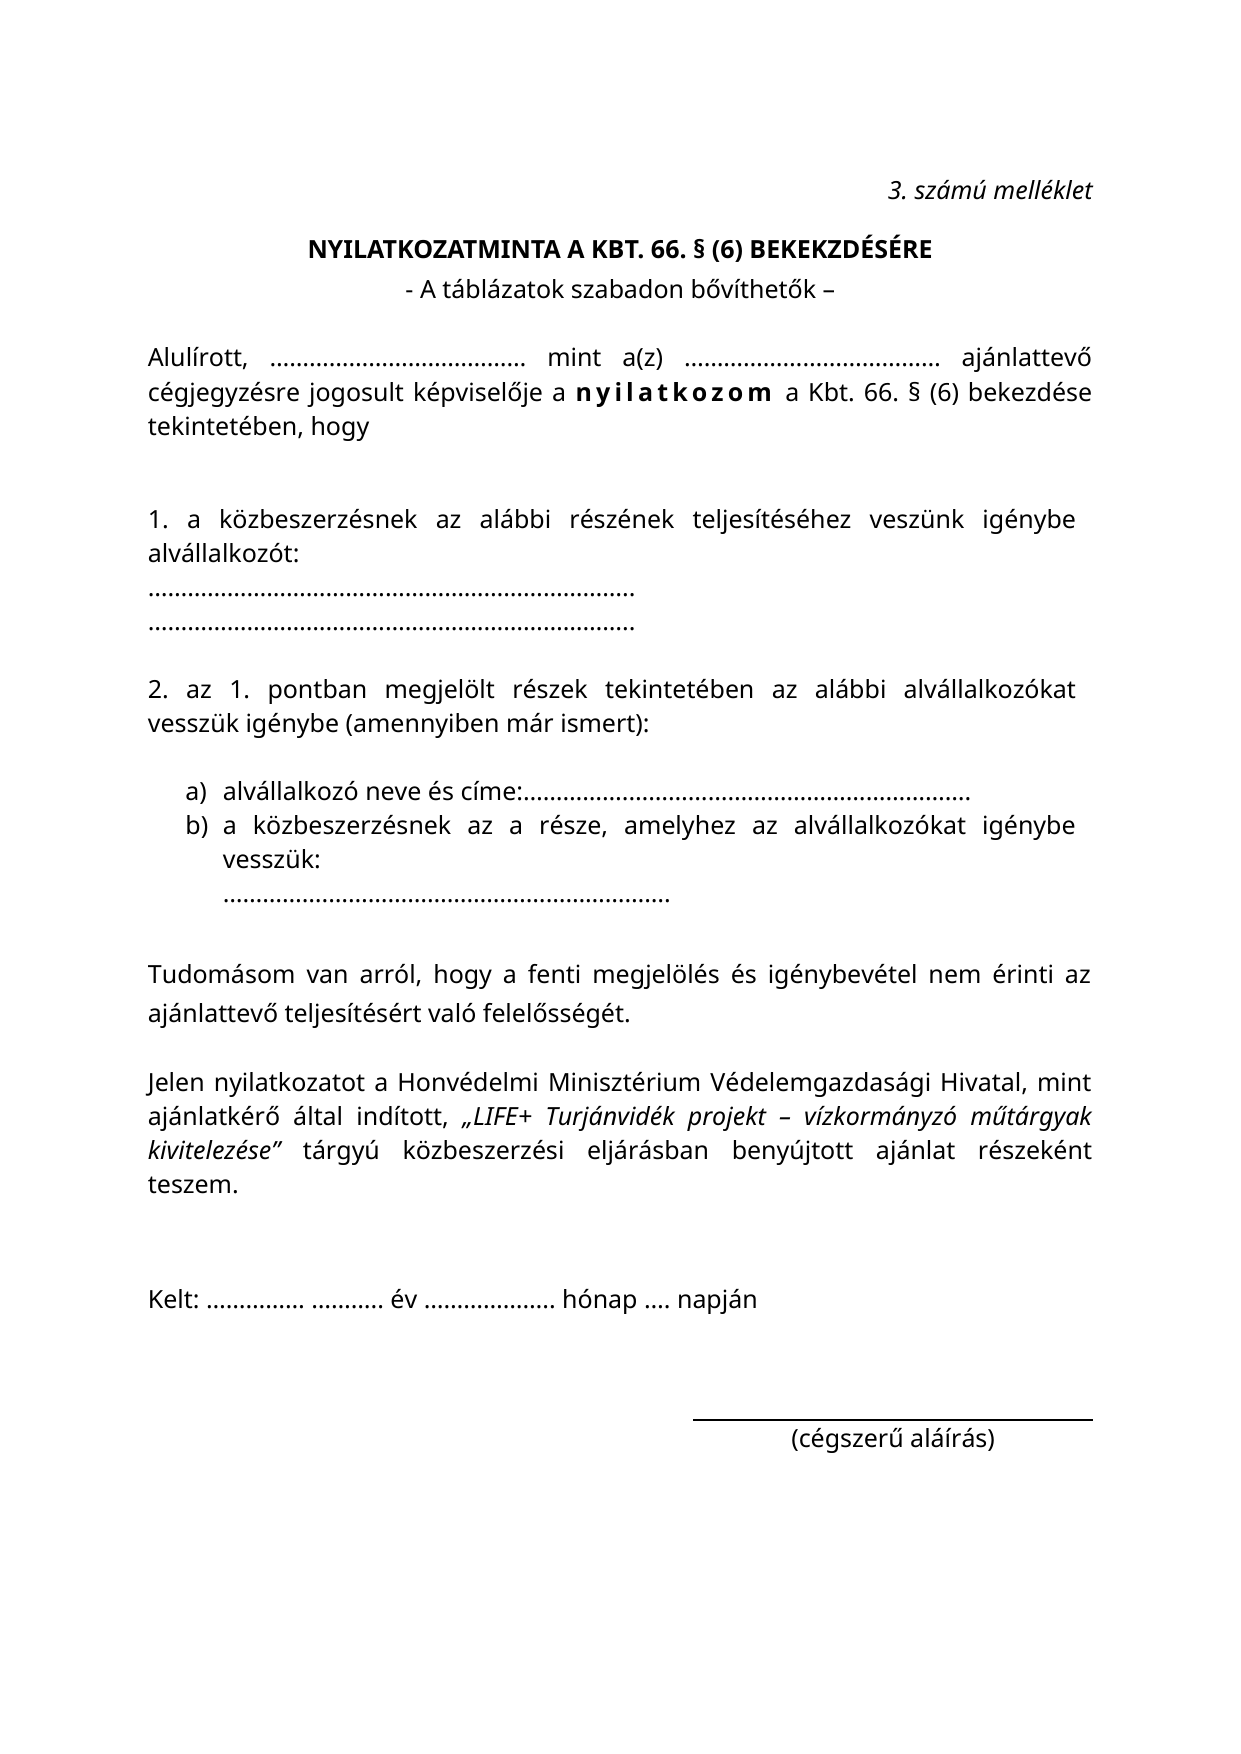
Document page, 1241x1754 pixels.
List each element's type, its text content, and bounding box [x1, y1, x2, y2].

text 2. az 1. pontban megjelölt részek tekintetében az alábbi alvállalkozókat vesszük igénybe (amennyiben már ismert): [148, 672, 1077, 740]
text Tudomásom van arról, hogy a fenti megjelölés és igénybevétel nem érinti az ajánlattevő teljesítésért való felelősségét. [148, 957, 1093, 1030]
text Kelt: …………… ……….. év ……………….. hónap …. napján [148, 1281, 1093, 1315]
text …………….……………………………………………. [223, 876, 1077, 910]
list a közbeszerzésnek az a része, amelyhez az alvállalkozókat igénybe vesszük: [185, 808, 1077, 876]
text 1. a közbeszerzésnek az alábbi részének teljesítéséhez veszünk igénybe alvállalkozót: [148, 501, 1077, 569]
text NYILATKOZATMINTA A KBT. 66. § (6) BEKEKZDÉSÉRE [148, 232, 1093, 266]
text Jelen nyilatkozatot a Honvédelmi Minisztérium Védelemgazdasági Hivatal, mint ajánlatkérő által indított, „LIFE+ Turjánvidék projekt – vízkormányzó műtárgyak kivitelezése” tárgyú közbeszerzési eljárásban benyújtott ajánlat részeként teszem. [148, 1064, 1093, 1200]
list alvállalkozó neve és címe:…………….……………………………………………. [185, 774, 1077, 808]
text ……………………………………………………………….. [148, 603, 1077, 638]
text 3. számú melléklet [148, 173, 1093, 207]
text Alulírott, ………………………………… mint a(z) ………………………………… ajánlattevő cégjegyzésre jogosult képviselője a nyilatkozom a Kbt. 66. § (6) bekezdése tekintetében, hogy [148, 340, 1093, 442]
table_header (cégszerű aláírás) [693, 1421, 1093, 1455]
text - A táblázatok szabadon bővíthetők – [148, 272, 1093, 306]
text ……………………………………………………………….. [148, 569, 1077, 603]
